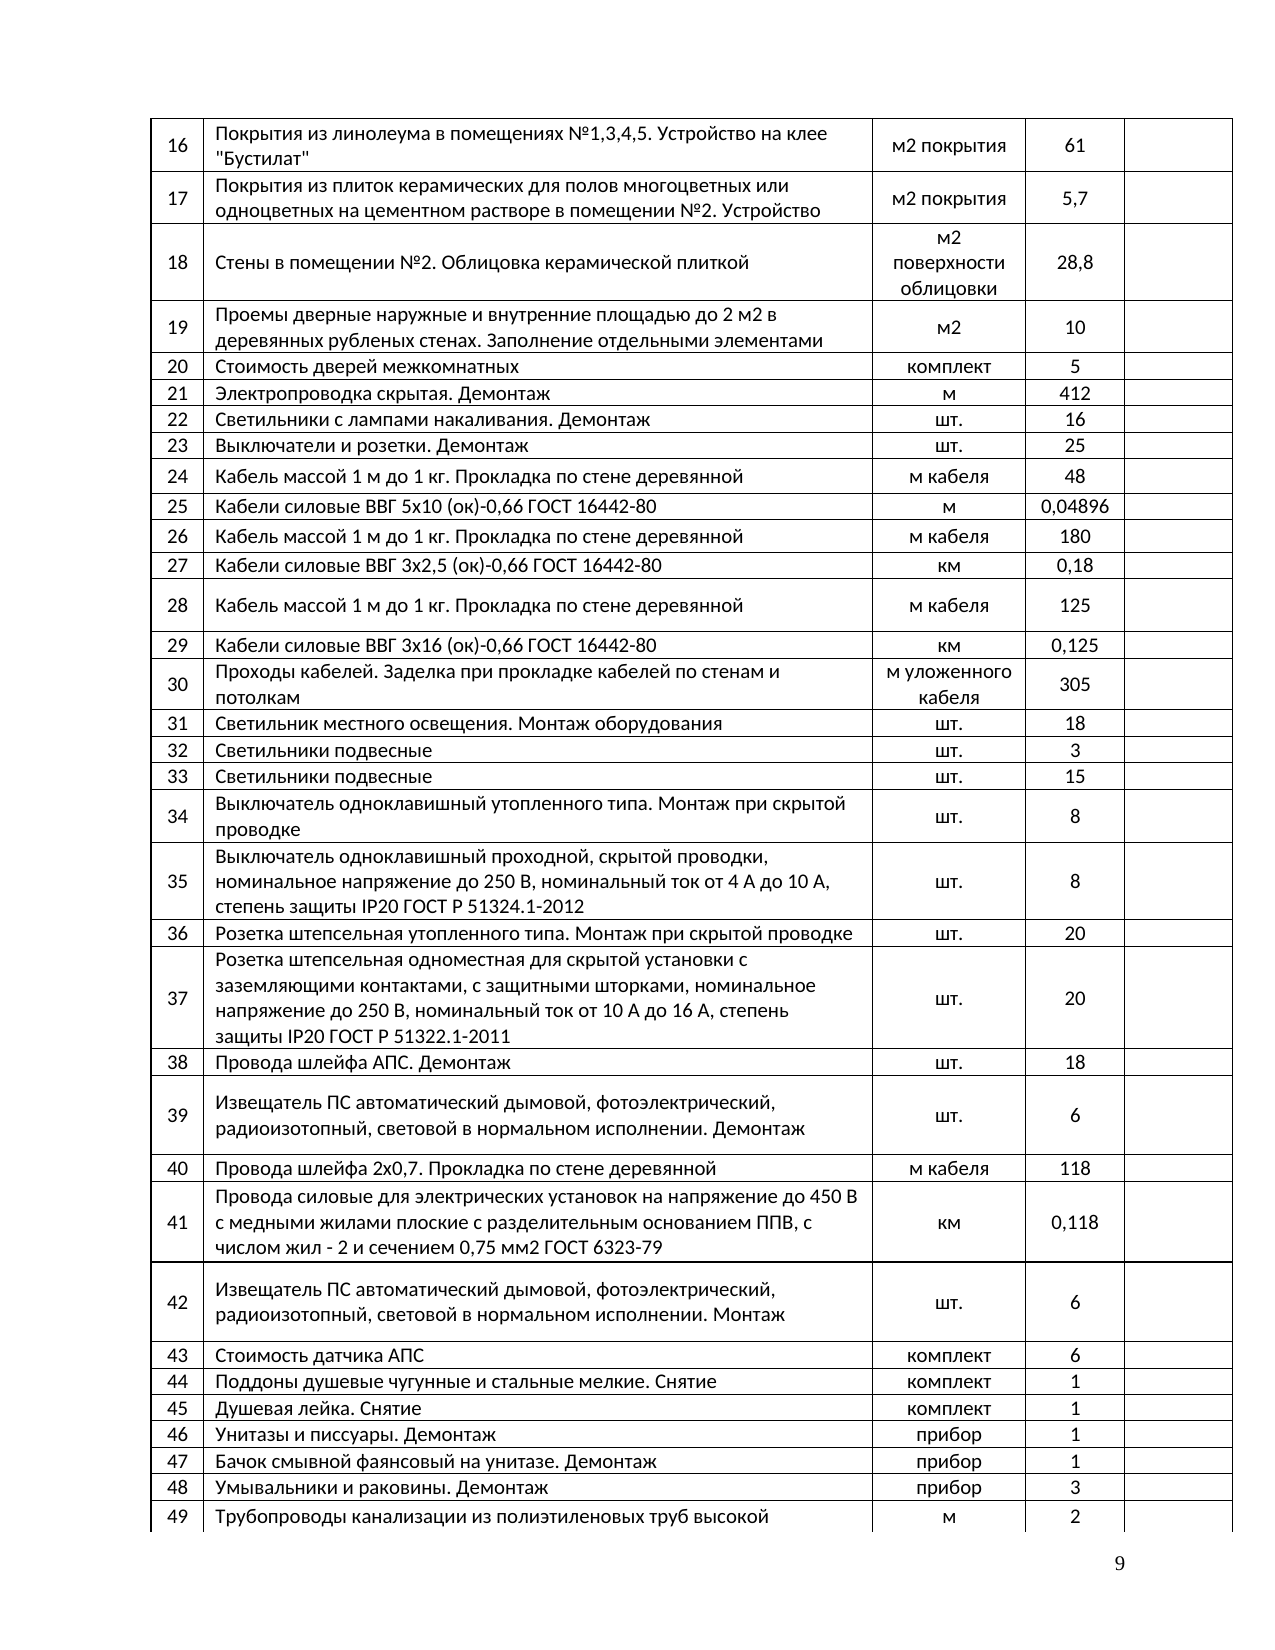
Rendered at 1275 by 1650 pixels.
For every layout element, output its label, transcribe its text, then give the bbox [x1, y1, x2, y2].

table_cell 18 [152, 224, 203, 300]
table_cell м кабеля [873, 459, 1025, 493]
table_cell 46 [152, 1421, 203, 1447]
table_cell 8 [1026, 790, 1124, 842]
table_cell шт. [873, 843, 1025, 919]
table_cell 1 [1026, 1421, 1124, 1447]
table_cell 10 [1026, 301, 1124, 352]
table_cell 5,7 [1026, 172, 1124, 223]
table_cell 18 [1026, 710, 1124, 736]
table_cell 45 [152, 1395, 203, 1420]
table_cell м кабеля [873, 579, 1025, 631]
table_cell 48 [1026, 459, 1124, 493]
table_cell шт. [873, 1263, 1025, 1341]
table_cell [1125, 920, 1232, 946]
table_cell [1125, 947, 1232, 1048]
table_cell 1 [1026, 1369, 1124, 1394]
table_cell 0,04896 [1026, 494, 1124, 519]
table_cell 180 [1026, 520, 1124, 552]
table_cell [1125, 737, 1232, 762]
table_cell 30 [152, 659, 203, 709]
table_cell Розетка штепсельная одноместная для скрытой установки с заземляющими контактами, с защитными шторками, номинальное напряжение до 250 В, номинальный ток от 10 А до 16 А, степень защиты IP20 ГОСТ Р 51322.1-2011 [204, 947, 872, 1048]
table_cell 43 [152, 1342, 203, 1367]
table_cell 29 [152, 632, 203, 657]
table_cell [1125, 520, 1232, 552]
table_cell комплект [873, 1342, 1025, 1367]
table_cell 37 [152, 947, 203, 1048]
table_cell 118 [1026, 1155, 1124, 1181]
table_cell [1125, 1076, 1232, 1154]
table_cell Стоимость датчика АПС [204, 1342, 872, 1367]
table_cell [1125, 710, 1232, 736]
table_cell [1125, 1395, 1232, 1420]
table_cell 3 [1026, 737, 1124, 762]
table_cell 31 [152, 710, 203, 736]
table_cell прибор [873, 1474, 1025, 1500]
table_cell 22 [152, 406, 203, 432]
table_cell [1125, 790, 1232, 842]
table_cell [1125, 553, 1232, 578]
table_cell м [873, 380, 1025, 405]
table_cell шт. [873, 763, 1025, 789]
table_cell Покрытия из плиток керамических для полов многоцветных или одноцветных на цементном растворе в помещении №2. Устройство [204, 172, 872, 223]
table_cell шт. [873, 790, 1025, 842]
table_cell Извещатель ПС автоматический дымовой, фотоэлектрический, радиоизотопный, световой в нормальном исполнении. Монтаж [204, 1263, 872, 1341]
table_cell шт. [873, 710, 1025, 736]
table_cell [1125, 433, 1232, 458]
table_cell [1125, 301, 1232, 352]
table_cell Выключатель одноклавишный утопленного типа. Монтаж при скрытой проводке [204, 790, 872, 842]
table_cell Извещатель ПС автоматический дымовой, фотоэлектрический, радиоизотопный, световой в нормальном исполнении. Демонтаж [204, 1076, 872, 1154]
table_cell [1125, 1448, 1232, 1473]
table_cell [1125, 579, 1232, 631]
table_cell [1125, 1501, 1232, 1532]
table_cell Умывальники и раковины. Демонтаж [204, 1474, 872, 1500]
table_cell [1125, 459, 1232, 493]
table_cell 8 [1026, 843, 1124, 919]
table_cell 15 [1026, 763, 1124, 789]
table_cell Унитазы и писсуары. Демонтаж [204, 1421, 872, 1447]
table_cell 5 [1026, 353, 1124, 379]
table_cell Проходы кабелей. Заделка при прокладке кабелей по стенам и потолкам [204, 659, 872, 709]
table_cell шт. [873, 406, 1025, 432]
table_cell [1125, 1155, 1232, 1181]
table_cell [1125, 843, 1232, 919]
table_cell Электропроводка скрытая. Демонтаж [204, 380, 872, 405]
table_cell 47 [152, 1448, 203, 1473]
table_cell Поддоны душевые чугунные и стальные мелкие. Снятие [204, 1369, 872, 1394]
table_cell 18 [1026, 1049, 1124, 1075]
table_cell 61 [1026, 119, 1124, 171]
table_cell прибор [873, 1421, 1025, 1447]
table_cell 48 [152, 1474, 203, 1500]
table_cell Кабель массой 1 м до 1 кг. Прокладка по стене деревянной [204, 459, 872, 493]
table_cell [1125, 632, 1232, 657]
table_cell 6 [1026, 1342, 1124, 1367]
table_cell [1125, 1049, 1232, 1075]
table_cell Кабели силовые ВВГ 5х10 (ок)-0,66 ГОСТ 16442-80 [204, 494, 872, 519]
table_cell 19 [152, 301, 203, 352]
table_cell шт. [873, 433, 1025, 458]
table_cell [1125, 406, 1232, 432]
table_cell м2 покрытия [873, 119, 1025, 171]
table_cell 25 [152, 494, 203, 519]
table_cell [1125, 1421, 1232, 1447]
table_cell 27 [152, 553, 203, 578]
table_cell Выключатели и розетки. Демонтаж [204, 433, 872, 458]
table_cell 34 [152, 790, 203, 842]
table_cell Стены в помещении №2. Облицовка керамической плиткой [204, 224, 872, 300]
table_cell 24 [152, 459, 203, 493]
table_cell м кабеля [873, 520, 1025, 552]
table_cell 6 [1026, 1263, 1124, 1341]
table_cell Светильники подвесные [204, 737, 872, 762]
table_cell Выключатель одноклавишный проходной, скрытой проводки, номинальное напряжение до 250 В, номинальный ток от 4 А до 10 А, степень защиты IP20 ГОСТ Р 51324.1-2012 [204, 843, 872, 919]
table_cell 1 [1026, 1448, 1124, 1473]
table_cell шт. [873, 947, 1025, 1048]
table_cell 1 [1026, 1395, 1124, 1420]
table_cell Стоимость дверей межкомнатных [204, 353, 872, 379]
table_cell Розетка штепсельная утопленного типа. Монтаж при скрытой проводке [204, 920, 872, 946]
table_cell [1125, 119, 1232, 171]
table_cell Светильник местного освещения. Монтаж оборудования [204, 710, 872, 736]
table_cell [1125, 1263, 1232, 1341]
table_cell Кабель массой 1 м до 1 кг. Прокладка по стене деревянной [204, 579, 872, 631]
table_cell м уложенного кабеля [873, 659, 1025, 709]
table_cell 36 [152, 920, 203, 946]
table_cell м [873, 494, 1025, 519]
table_cell комплект [873, 1395, 1025, 1420]
table_cell м трубопровода [873, 1501, 1025, 1532]
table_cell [204, 1501, 872, 1532]
table_cell Проемы дверные наружные и внутренние площадью до 2 м2 в деревянных рубленых стенах. Заполнение отдельными элементами [204, 301, 872, 352]
table_cell [1125, 659, 1232, 709]
table_cell Кабели силовые ВВГ 3х16 (ок)-0,66 ГОСТ 16442-80 [204, 632, 872, 657]
table_cell 42 [152, 1263, 203, 1341]
table_cell [1125, 1369, 1232, 1394]
table_cell Провода шлейфа АПС. Демонтаж [204, 1049, 872, 1075]
table_cell шт. [873, 920, 1025, 946]
table_cell [1125, 224, 1232, 300]
table_cell 305 [1026, 659, 1124, 709]
table_cell 20 [152, 353, 203, 379]
table_cell 28 [152, 579, 203, 631]
table_cell 0,118 [1026, 1182, 1124, 1261]
table_cell Кабели силовые ВВГ 3х2,5 (ок)-0,66 ГОСТ 16442-80 [204, 553, 872, 578]
table_cell 20 [1026, 920, 1124, 946]
table_cell 23 [152, 433, 203, 458]
table_cell Душевая лейка. Снятие [204, 1395, 872, 1420]
table_cell 17 [152, 172, 203, 223]
table_cell шт. [873, 1049, 1025, 1075]
table_cell 41 [152, 1182, 203, 1261]
table_cell Покрытия из линолеума в помещениях №1,3,4,5. Устройство на клее "Бустилат" [204, 119, 872, 171]
table_cell 26 [152, 520, 203, 552]
table_cell 33 [152, 763, 203, 789]
table_cell [1125, 1342, 1232, 1367]
table_cell 49 [152, 1501, 203, 1532]
table_cell Светильники с лампами накаливания. Демонтаж [204, 406, 872, 432]
table_cell 6 [1026, 1076, 1124, 1154]
table_cell Провода силовые для электрических установок на напряжение до 450 В с медными жилами плоские с разделительным основанием ППВ, с числом жил - 2 и сечением 0,75 мм2 ГОСТ 6323-79 [204, 1182, 872, 1261]
table_cell 0,125 [1026, 632, 1124, 657]
table_cell 412 [1026, 380, 1124, 405]
table_cell 35 [152, 843, 203, 919]
table_cell 16 [152, 119, 203, 171]
table_cell м кабеля [873, 1155, 1025, 1181]
table_cell 32 [152, 737, 203, 762]
table_cell 40 [152, 1155, 203, 1181]
table_cell км [873, 1182, 1025, 1261]
table_cell 20 [1026, 947, 1124, 1048]
table_cell 28,8 [1026, 224, 1124, 300]
table_cell Бачок смывной фаянсовый на унитазе. Демонтаж [204, 1448, 872, 1473]
table_cell [1125, 380, 1232, 405]
table_cell 21 [152, 380, 203, 405]
table_cell [1125, 1182, 1232, 1261]
table_cell 16 [1026, 406, 1124, 432]
table_cell 39 [152, 1076, 203, 1154]
table_cell шт. [873, 1076, 1025, 1154]
table_cell 0,18 [1026, 553, 1124, 578]
table_cell комплект [873, 1369, 1025, 1394]
table_cell [1125, 494, 1232, 519]
table_cell [1125, 763, 1232, 789]
table_cell 3 [1026, 1474, 1124, 1500]
table_cell [1125, 172, 1232, 223]
table_cell м2 [873, 301, 1025, 352]
table_cell [1125, 1474, 1232, 1500]
table_cell км [873, 632, 1025, 657]
table_cell м2 поверхности облицовки [873, 224, 1025, 300]
table_cell 38 [152, 1049, 203, 1075]
table_cell Кабель массой 1 м до 1 кг. Прокладка по стене деревянной [204, 520, 872, 552]
table_cell м2 покрытия [873, 172, 1025, 223]
table_cell комплект [873, 353, 1025, 379]
table_cell 2 [1026, 1501, 1124, 1532]
table_cell шт. [873, 737, 1025, 762]
table_cell Провода шлейфа 2х0,7. Прокладка по стене деревянной [204, 1155, 872, 1181]
table_cell прибор [873, 1448, 1025, 1473]
table_cell 125 [1026, 579, 1124, 631]
table_cell 25 [1026, 433, 1124, 458]
table_cell Светильники подвесные [204, 763, 872, 789]
table_cell км [873, 553, 1025, 578]
table_cell 44 [152, 1369, 203, 1394]
table_cell [1125, 353, 1232, 379]
